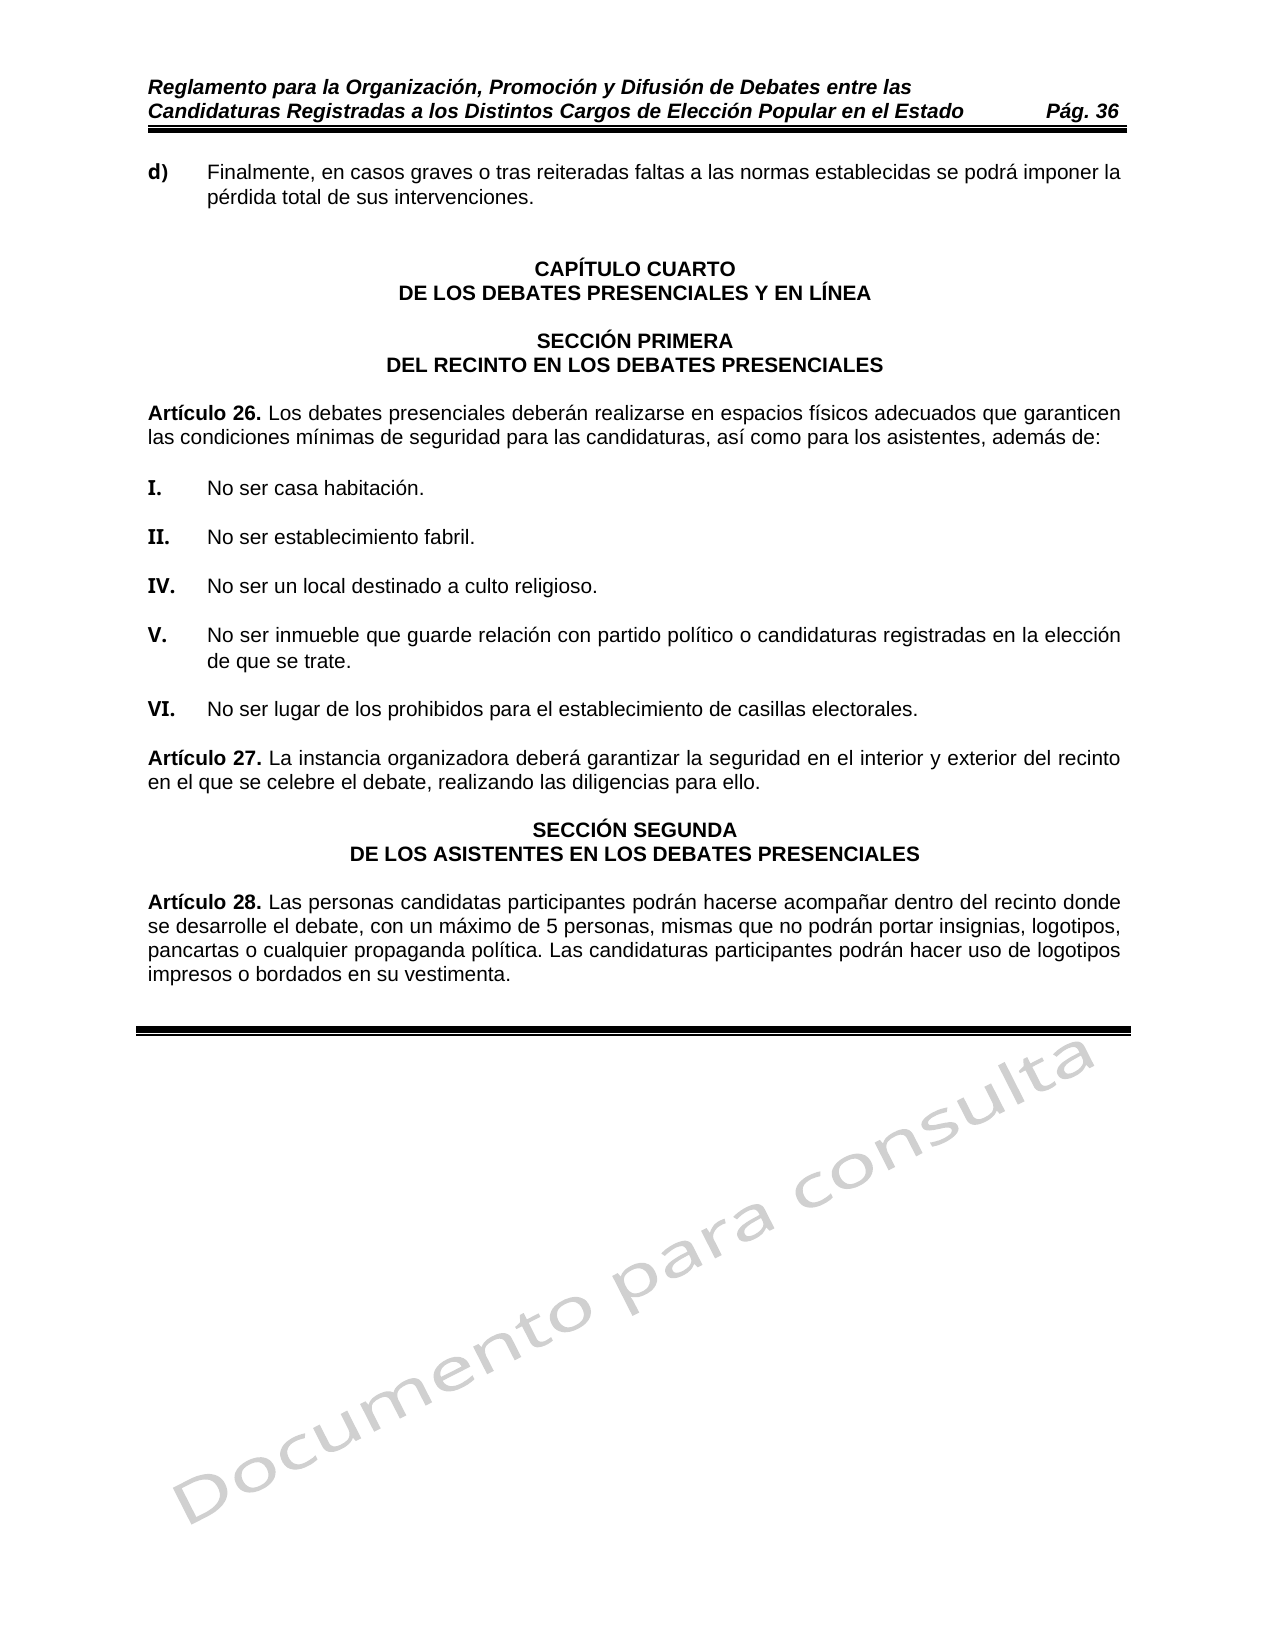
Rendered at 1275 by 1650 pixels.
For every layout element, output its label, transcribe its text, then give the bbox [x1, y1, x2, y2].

list No ser casa habitación. [148, 473, 1122, 501]
list No ser lugar de los prohibidos para el establecimiento de casillas electorales. [148, 694, 1122, 722]
list No ser establecimiento fabril. [148, 522, 1122, 550]
text SECCIÓN SEGUNDA [148, 818, 1122, 842]
text Artículo 28. Las personas candidatas participantes podrán hacerse acompañar dentro del recinto donde se desarrolle el debate, con un máximo de 5 personas, mismas que no podrán portar insignias, logotipos, pancartas o cualquier propaganda política. Las candidaturas participantes podrán hacer uso de logotipos impresos o bordados en su vestimenta. [148, 890, 1122, 986]
text SECCIÓN PRIMERA [148, 329, 1122, 353]
list No ser un local destinado a culto religioso. [148, 571, 1122, 600]
text DEL RECINTO EN LOS DEBATES PRESENCIALES [148, 353, 1122, 377]
text Artículo 26. Los debates presenciales deberán realizarse en espacios físicos adecuados que garanticen las condiciones mínimas de seguridad para las candidaturas, así como para los asistentes, además de: [148, 401, 1122, 449]
text DE LOS ASISTENTES EN LOS DEBATES PRESENCIALES [148, 842, 1122, 866]
text Artículo 27. La instancia organizadora deberá garantizar la seguridad en el interior y exterior del recinto en el que se celebre el debate, realizando las diligencias para ello. [148, 746, 1122, 794]
text DE LOS DEBATES PRESENCIALES Y EN LÍNEA [148, 281, 1122, 305]
text CAPÍTULO CUARTO [148, 257, 1122, 281]
list No ser inmueble que guarde relación con partido político o candidaturas registradas en la elección de que se trate. [148, 621, 1122, 673]
list Finalmente, en casos graves o tras reiteradas faltas a las normas establecidas se podrá imponer la pérdida total de sus intervenciones. [148, 157, 1122, 209]
